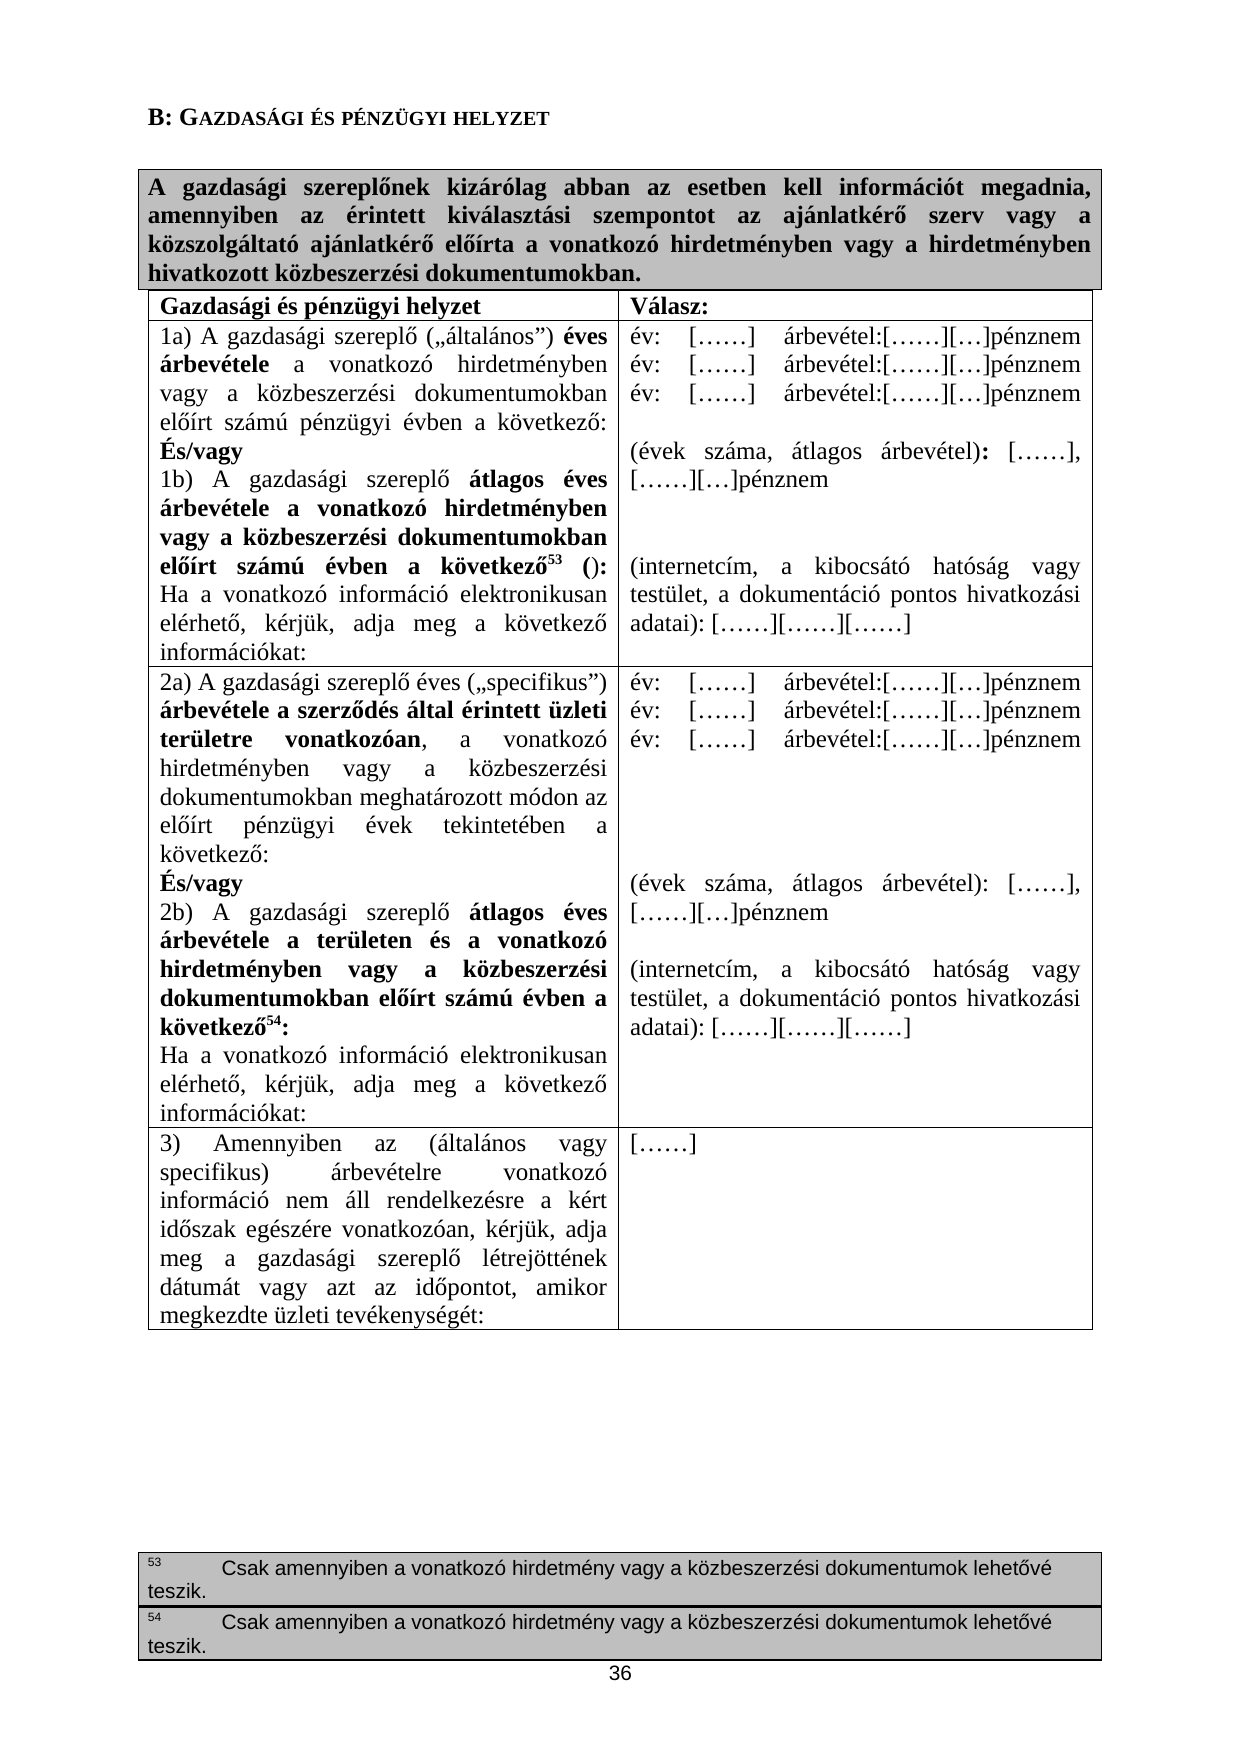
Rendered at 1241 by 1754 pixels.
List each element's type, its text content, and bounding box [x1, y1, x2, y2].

text A gazdasági szereplőnek kizárólag abban az esetben kell információt megadnia, amennyiben az érintett kiválasztási szempontot az ajánlatkérő szerv vagy a közszolgáltató ajánlatkérő előírta a vonatkozó hirdetményben vagy a hirdetményben hivatkozott közbeszerzési dokumentumokban. [139, 170, 1101, 289]
table_cell 3) Amennyiben az (általános vagy specifikus) árbevételre vonatkozó információ nem áll rendelkezésre a kért időszak egészére vonatkozóan, kérjük, adja meg a gazdasági szereplő létrejöttének dátumát vagy azt az időpontot, amikor megkezdte üzleti tevékenységét: [149, 1128, 618, 1329]
table_header Gazdasági és pénzügyi helyzet [149, 291, 618, 320]
table_header Válasz: [619, 291, 1092, 320]
table_cell év: [……] árbevétel:[……][…]pénznem év: [……] árbevétel:[……][…]pénznem év: [……] árbevétel:[……][…]pénznem (évek száma, átlagos árbevétel): [……],[……][…]pénznem (internetcím, a kibocsátó hatóság vagy testület, a dokumentáció pontos hivatkozási adatai): [……][……][……] [619, 321, 1092, 666]
table_cell [……] [619, 1128, 1092, 1329]
title B: Gazdasági és pénzügyi helyzet [148, 102, 1092, 131]
table_cell 1a) A gazdasági szereplő („általános”) éves árbevétele a vonatkozó hirdetményben vagy a közbeszerzési dokumentumokban előírt számú pénzügyi évben a következő: És/vagy 1b) A gazdasági szereplő átlagos éves árbevétele a vonatkozó hirdetményben vagy a közbeszerzési dokumentumokban előírt számú évben a következő (): Ha a vonatkozó információ elektronikusan elérhető, kérjük, adja meg a következő információkat: [149, 321, 618, 666]
table_cell év: [……] árbevétel:[……][…]pénznem év: [……] árbevétel:[……][…]pénznem év: [……] árbevétel:[……][…]pénznem (évek száma, átlagos árbevétel): [……],[……][…]pénznem (internetcím, a kibocsátó hatóság vagy testület, a dokumentáció pontos hivatkozási adatai): [……][……][……] [619, 667, 1092, 1127]
table_cell 2a) A gazdasági szereplő éves („specifikus”) árbevétele a szerződés által érintett üzleti területre vonatkozóan, a vonatkozó hirdetményben vagy a közbeszerzési dokumentumokban meghatározott módon az előírt pénzügyi évek tekintetében a következő: És/vagy 2b) A gazdasági szereplő átlagos éves árbevétele a területen és a vonatkozó hirdetményben vagy a közbeszerzési dokumentumokban előírt számú évben a következő: Ha a vonatkozó információ elektronikusan elérhető, kérjük, adja meg a következő információkat: [149, 667, 618, 1127]
